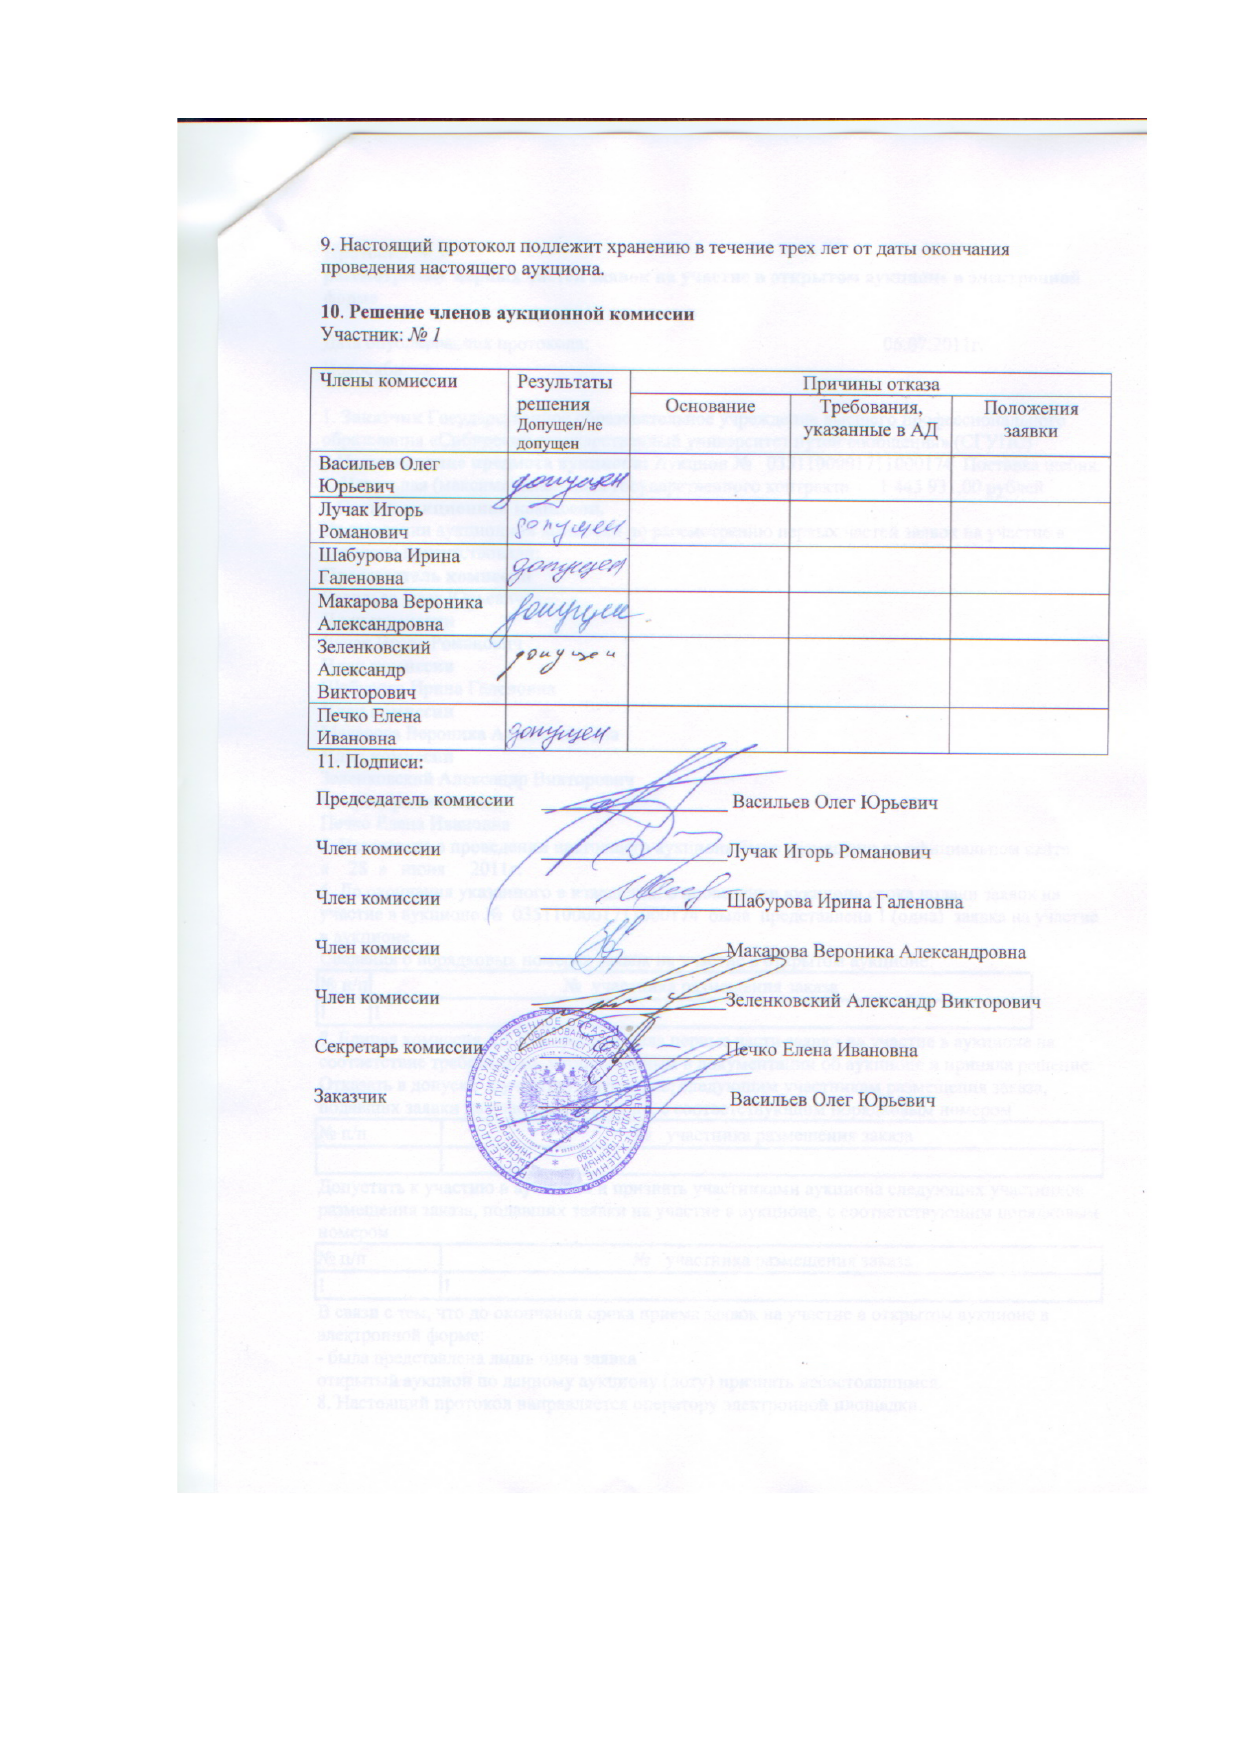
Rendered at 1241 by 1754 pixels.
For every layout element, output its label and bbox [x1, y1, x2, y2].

picture [177, 118, 1152, 1494]
